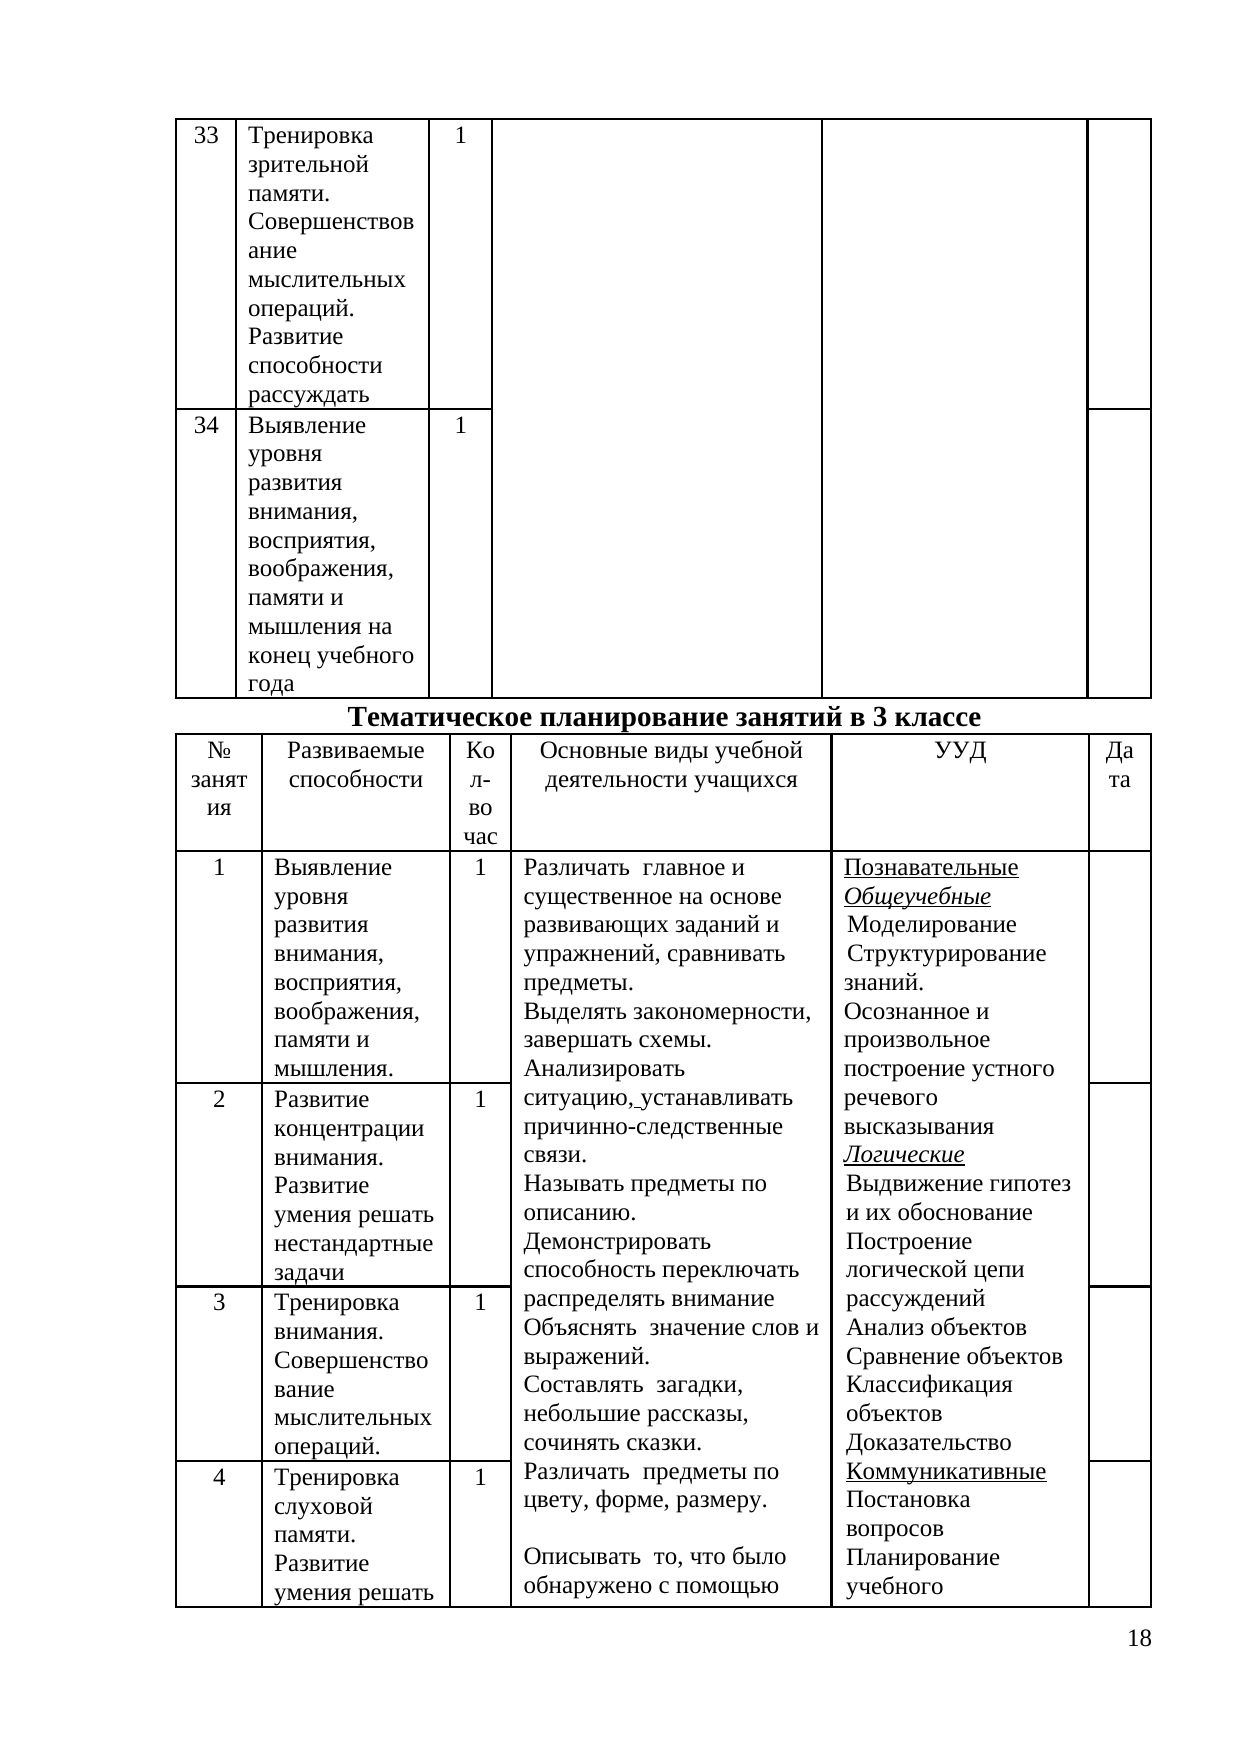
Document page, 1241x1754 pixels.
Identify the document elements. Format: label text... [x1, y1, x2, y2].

table_cell [1089, 120, 1150, 408]
table_cell Познавательные Общеучебные Моделирование Структурирование знаний. Осознанное и произвольное построение устного речевого высказывания Логические Выдвижение гипотез и их обоснование Построение логической цепи рассуждений Анализ объектов Сравнение объектов Классификация объектов Доказательство Коммуникативные Постановка вопросов Планирование учебного сотрудничества Управление поведением партнера (контроль, коррекция, оценка) Разрешение конфликтов Умение полно и точно выражать свои мысли РегулятивныеПланирование Оценка качества и уровня усвоения Контроль Коррекция Волевая саморегуляция Личностные Смыслообразование Нравственно-этическая ориентация Познавательные Общеучебные Моделирование Структурирование знаний. Осознанное и произвольное построение устного речевого высказывания Логические Выдвижение гипотез и их обоснование Построение логической цепи рассуждений Анализ объектов Сравнение объектов Классификация объектов Доказательство Коммуникативные Регулятивные Личностные Смыслообразование Нравственно-этическая ориентация [833, 852, 1088, 1606]
table_cell Различать главное и существенное на основе развивающих заданий и упражнений, сравнивать предметы. Выделять закономерности, завершать схемы. Анализировать ситуацию, устанавливать причинно-следственные связи. Называть предметы по описанию. Демонстрировать способность переключать распределять внимание Объяснять значение слов и выражений. Составлять загадки, небольшие рассказы, сочинять сказки. Различать предметы по цвету, форме, размеру. Описывать то, что было обнаружено с помощью органов чувств. Составлять и преобразовывать фигуры. Объяснять значение слов и выражений. Различать предметы по цвету, форме, размеру. Описывать то, что было обнаружено с помощью органов чувств. Демонстрировать целенаправленное и осмысленное наблюдение. Определять на глаз размеры предмета. Демонстрировать чувство времени, веса, расположенности в пространстве Объяснять смысл крылатых и метафорических выражений. Объяснять закономерности. Выделять черты сходства и различия [512, 852, 830, 1606]
table_cell 1 [451, 1084, 510, 1285]
table_cell Развитие концентрации внимания. Развитие умения решать нестандартные задачи [263, 1084, 449, 1285]
table_cell [1090, 852, 1150, 1082]
table_header УУД [833, 735, 1088, 850]
table_cell Тренировка зрительной памяти. Совершенствование мыслительных операций. Развитие способности рассуждать [237, 120, 428, 408]
table_cell 1 [177, 852, 261, 1082]
table_cell 2 [177, 1084, 261, 1285]
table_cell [263, 1462, 449, 1606]
table_header Кол-во час [451, 735, 510, 850]
table_cell Выявление уровня развития внимания, восприятия, воображения, памяти и мышления. [263, 852, 449, 1082]
table_cell 34 [177, 410, 235, 697]
table_cell Выявление уровня развития внимания, восприятия, воображения, памяти и мышления на конец учебного года [237, 410, 428, 697]
text Тематическое планирование занятий в 3 классе [177, 699, 1152, 733]
table_header № занятия [177, 735, 261, 850]
table_cell 1 [451, 1462, 510, 1606]
table_cell [1089, 410, 1150, 697]
table_cell 1 [430, 120, 491, 408]
table_cell 33 [177, 120, 235, 408]
table_cell Тренировка внимания. Совершенствование мыслительных операций. [263, 1288, 449, 1460]
table_header Основные виды учебной деятельности учащихся [512, 735, 830, 850]
table_cell [1090, 1084, 1150, 1285]
table_cell [1090, 1462, 1150, 1606]
table_cell [1090, 1288, 1150, 1460]
table_cell 4 [177, 1462, 261, 1606]
table_cell 3 [177, 1288, 261, 1460]
table_cell 1 [451, 852, 510, 1082]
table_header Развиваемые способности [263, 735, 449, 850]
table_header Дата [1090, 735, 1150, 850]
table_cell 1 [430, 410, 491, 697]
table_cell 1 [451, 1288, 510, 1460]
